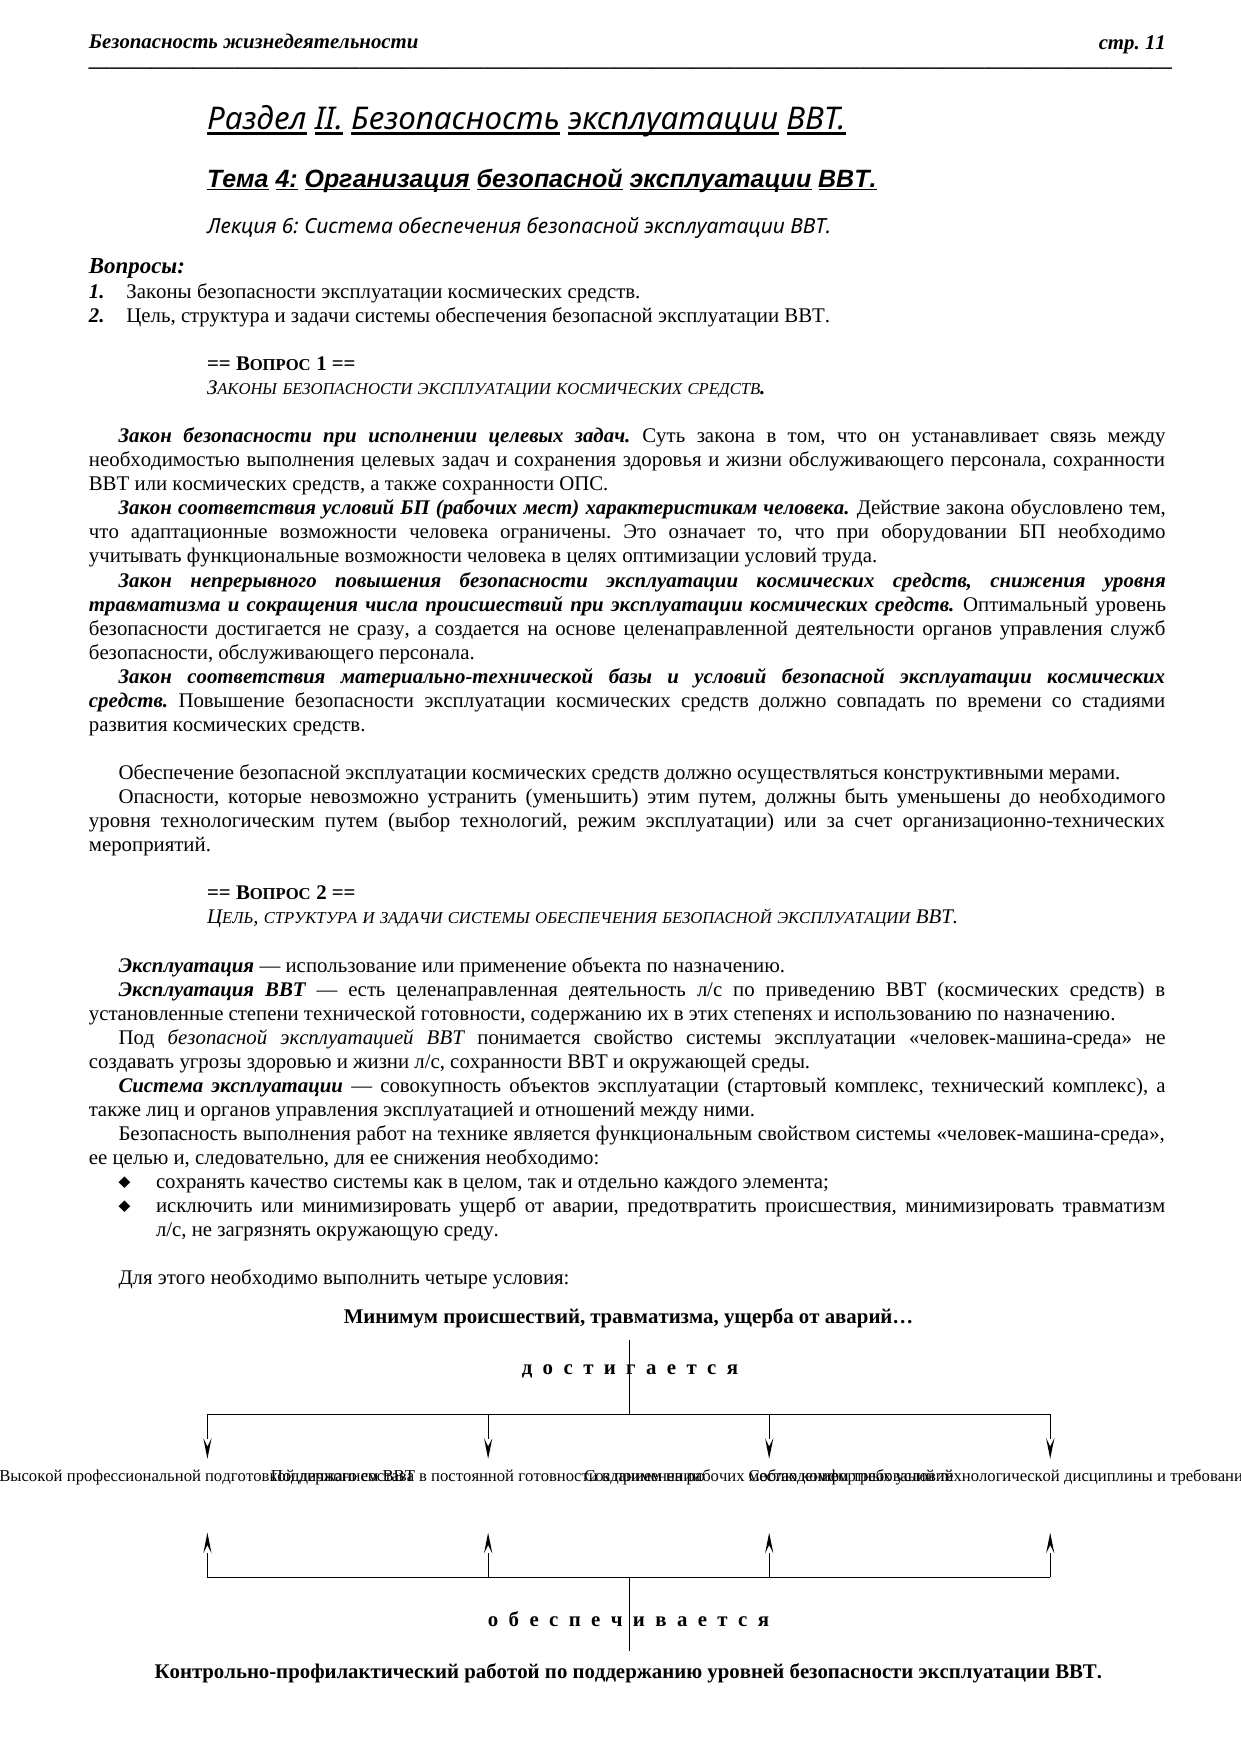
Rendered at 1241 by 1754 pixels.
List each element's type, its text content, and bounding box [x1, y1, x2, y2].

text Эксплуатация — использование или применение объекта по назначению. [89, 952, 1166, 977]
text Для этого необходимо выполнить четыре условия: [89, 1265, 1166, 1289]
text Закон соответствия условий БП (рабочих мест) характеристикам человека. Действие закона обусловлено тем, что адаптационные возможности человека ограничены. Это означает то, что при оборудовании БП необходимо учитывать функциональные возможности человека в целях оптимизации условий труда. [89, 495, 1166, 567]
subtitle Тема 4: Организация безопасной эксплуатации ВВТ. [207, 164, 1166, 193]
text Цель, структура и задачи системы обеспечения безопасной эксплуатации ВВТ. [89, 904, 1166, 928]
text == Вопрос 2 == [89, 880, 1166, 904]
list Цель, структура и задачи системы обеспечения безопасной эксплуатации ВВТ. [89, 303, 1166, 327]
text Законы безопасности эксплуатации космических средств. [89, 375, 1166, 399]
text Система эксплуатации — совокупность объектов эксплуатации (стартовый комплекс, технический комплекс), а также лиц и органов управления эксплуатацией и отношений между ними. [89, 1073, 1166, 1121]
subtitle Раздел II. Безопасность эксплуатации ВВТ. [89, 96, 1166, 139]
text Обеспечение безопасной эксплуатации космических средств должно осуществляться конструктивными мерами. [89, 760, 1166, 784]
list сохранять качество системы как в целом, так и отдельно каждого элемента; [118, 1169, 1166, 1193]
subtitle Лекция 6: Система обеспечения безопасной эксплуатации ВВТ. [207, 211, 1166, 240]
text Закон безопасности при исполнении целевых задач. Суть закона в том, что он устанавливает связь между необходимостью выполнения целевых задач и сохранения здоровья и жизни обслуживающего персонала, сохранности ВВТ или космических средств, а также сохранности ОПС. [89, 423, 1166, 495]
list исключить или минимизировать ущерб от аварии, предотвратить происшествия, минимизировать травматизм л/с, не загрязнять окружающую среду. [118, 1193, 1166, 1241]
text Вопросы: [89, 252, 1166, 279]
text == Вопрос 1 == [89, 351, 1166, 375]
text Безопасность выполнения работ на технике является функциональным свойством системы «человек-машина-среда», ее целью и, следовательно, для ее снижения необходимо: [89, 1121, 1166, 1169]
text Под безопасной эксплуатацией ВВТ понимается свойство системы эксплуатации «человек-машина-среда» не создавать угрозы здоровью и жизни л/с, сохранности ВВТ и окружающей среды. [89, 1025, 1166, 1073]
text Эксплуатация ВВТ — есть целенаправленная деятельность л/с по приведению ВВТ (космических средств) в установленные степени технической готовности, содержанию их в этих степенях и использованию по назначению. [89, 977, 1166, 1025]
text Закон соответствия материально-технической базы и условий безопасной эксплуатации космических средств. Повышение безопасности эксплуатации космических средств должно совпадать по времени со стадиями развития космических средств. [89, 664, 1166, 736]
text Опасности, которые невозможно устранить (уменьшить) этим путем, должны быть уменьшены до необходимого уровня технологическим путем (выбор технологий, режим эксплуатации) или за счет организационно-технических мероприятий. [89, 784, 1166, 856]
text Закон непрерывного повышения безопасности эксплуатации космических средств, снижения уровня травматизма и сокращения числа происшествий при эксплуатации космических средств. Оптимальный уровень безопасности достигается не сразу, а создается на основе целенаправленной деятельности органов управления служб безопасности, обслуживающего персонала. [89, 567, 1166, 664]
list Законы безопасности эксплуатации космических средств. [89, 279, 1166, 303]
